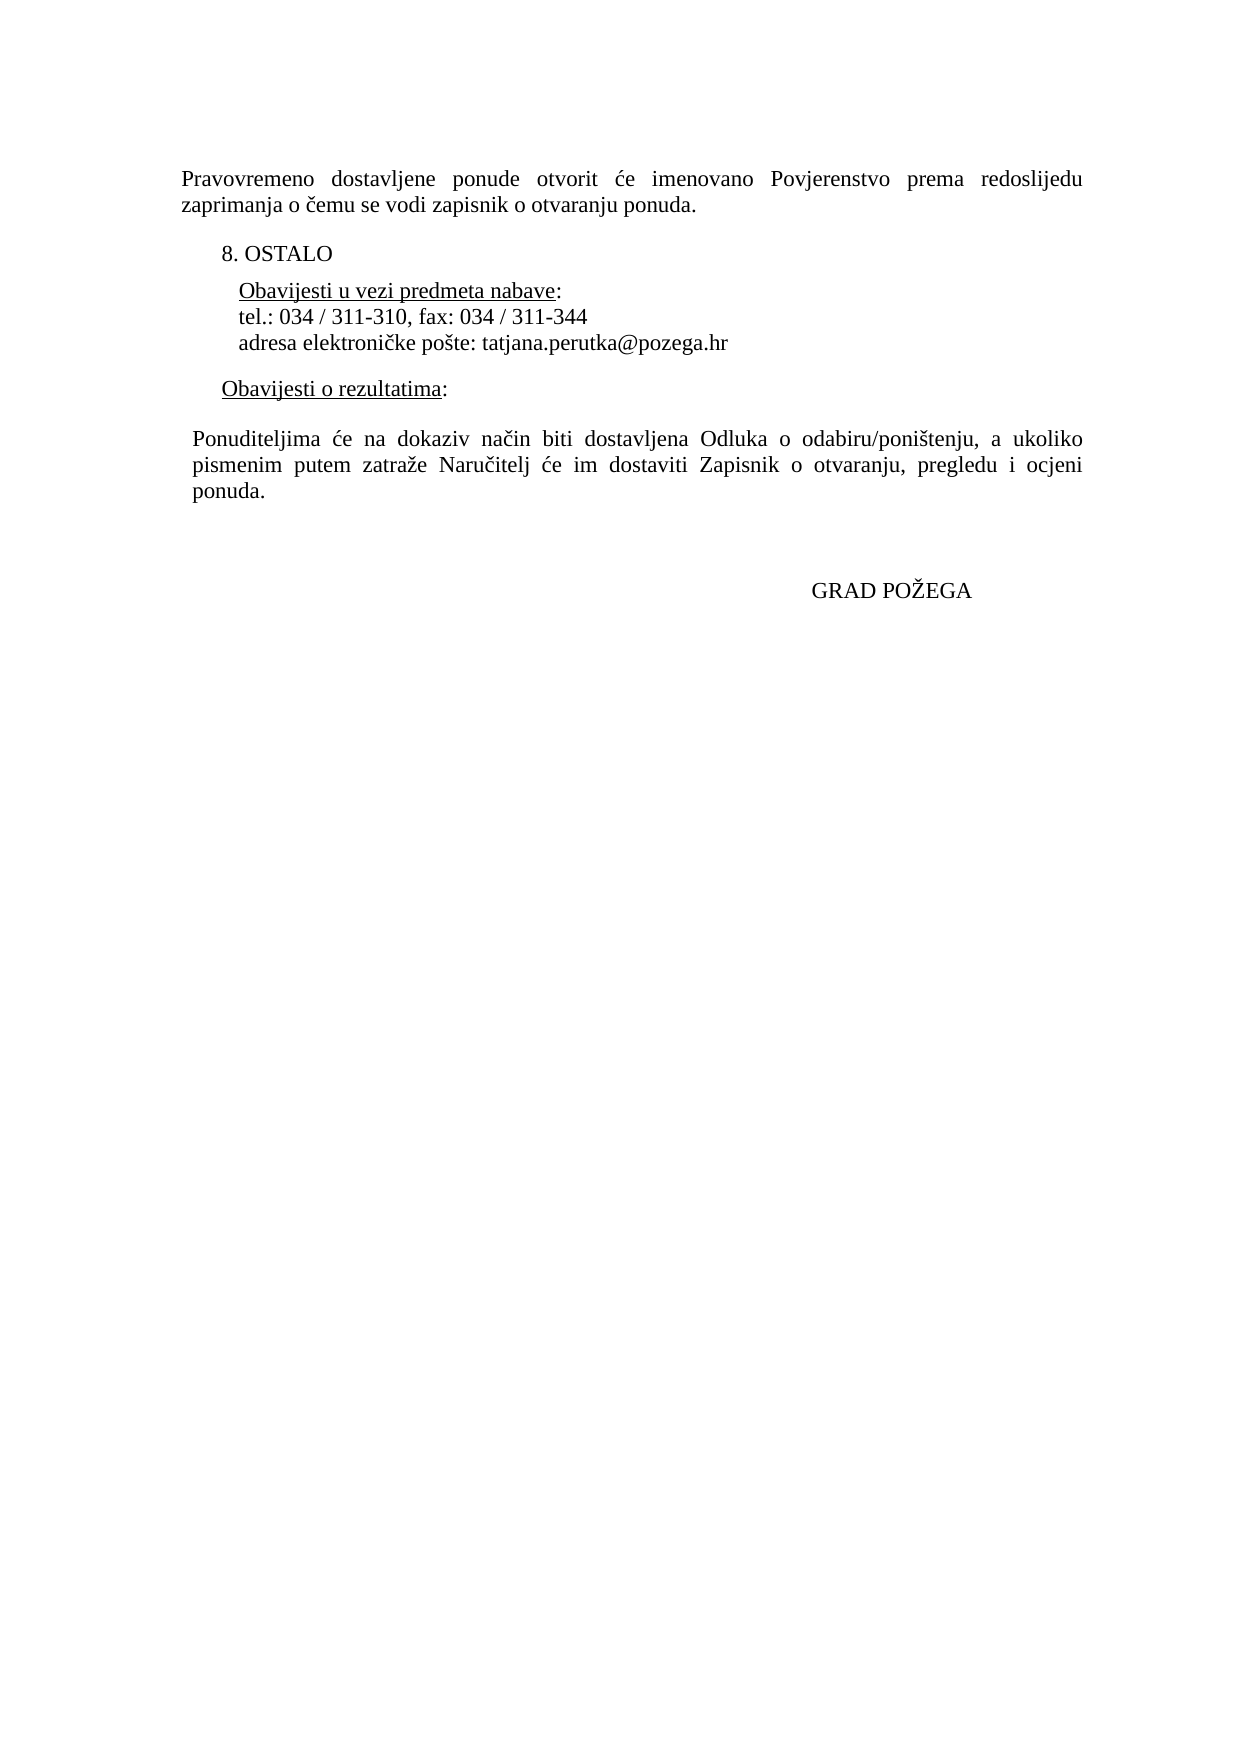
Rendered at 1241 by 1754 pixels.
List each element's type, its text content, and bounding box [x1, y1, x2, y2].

text Pravovremeno dostavljene ponude otvorit će imenovano Povjerenstvo prema redoslijedu zaprimanja o čemu se vodi zapisnik o otvaranju ponuda. [181, 165, 1084, 218]
text tel.: 034 / 311-310, fax: 034 / 311-344 [192, 303, 1093, 329]
text Ponuditeljima će na dokaziv način biti dostavljena Odluka o odabiru/poništenju, a ukoliko pismenim putem zatraže Naručitelj će im dostaviti Zapisnik o otvaranju, pregledu i ocjeni ponuda. [192, 425, 1084, 504]
text 8. OSTALO [192, 240, 1093, 266]
text Obavijesti u vezi predmeta nabave: [192, 277, 1093, 303]
text Obavijesti o rezultatima: [192, 374, 1084, 401]
text adresa elektroničke pošte: tatjana.perutka@pozega.hr [192, 329, 1093, 356]
text GRAD POŽEGA [735, 578, 1093, 604]
